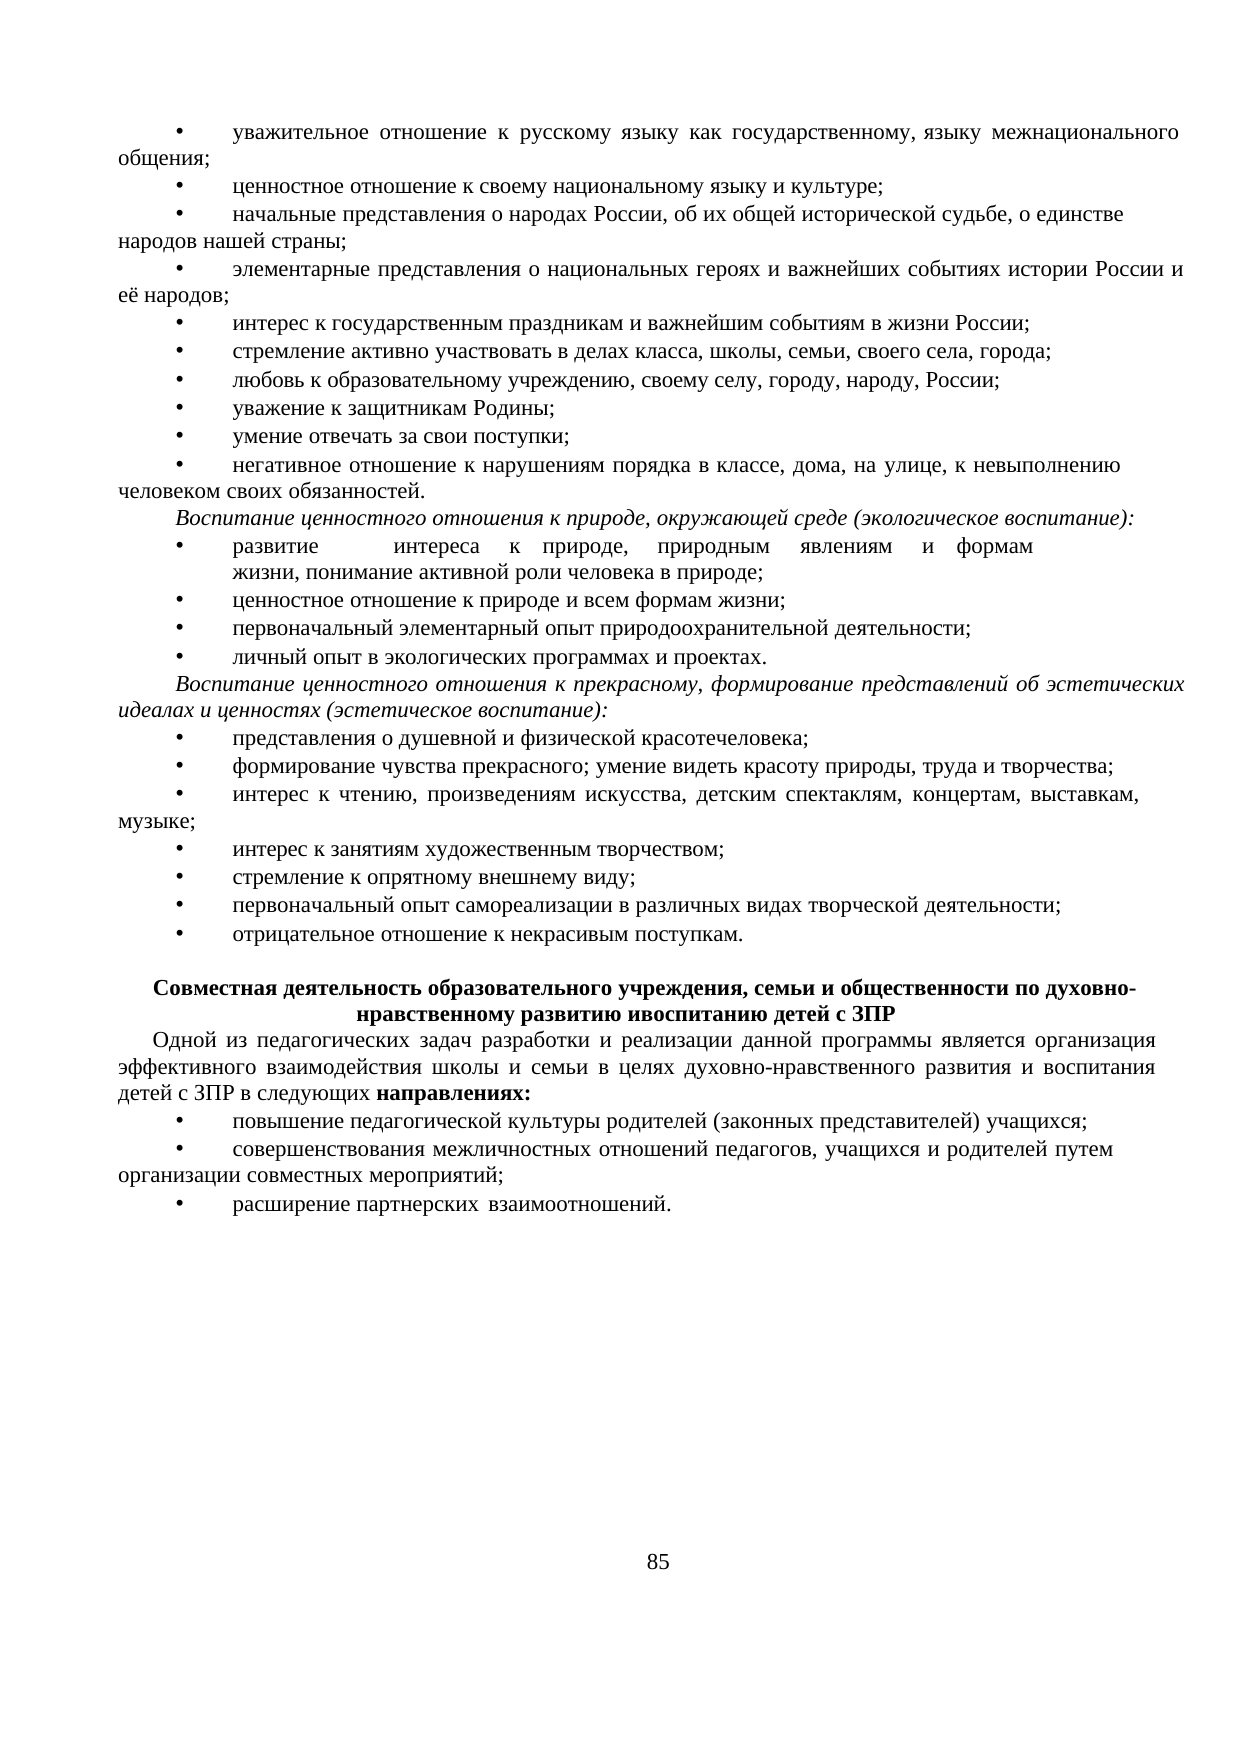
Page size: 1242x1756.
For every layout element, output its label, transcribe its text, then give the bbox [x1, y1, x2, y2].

list стремление активно участвовать в делах класса, школы, семьи, своего села, города; [175, 336, 1214, 364]
list интерес к чтению, произведениям искусства, детским спектаклям, концертам, выставкам, музыке; [118, 779, 1188, 833]
list расширение партнерских взаимоотношений. [175, 1188, 1214, 1217]
list первоначальный опыт самореализации в различных видах творческой деятельности; [175, 890, 1214, 919]
list начальные представления о народах России, об их общей исторической судьбе, о единстве народов нашей страны; [118, 199, 1189, 253]
list стремление к опрятному внешнему виду; [175, 862, 1214, 890]
list первоначальный элементарный опыт природоохранительной деятельности; [175, 613, 1214, 642]
list уважение к защитникам Родины; [175, 393, 1214, 421]
list умение отвечать за свои поступки; [175, 421, 1214, 449]
list уважительное отношение к русскому языку как государственному, языку межнационального общения; [118, 117, 1189, 171]
list элементарные представления о национальных героях и важнейших событиях истории России и её народов; [118, 253, 1188, 307]
list интерес к занятиям художественным творчеством; [175, 834, 1214, 862]
text Воспитание ценностного отношения к прекрасному, формирование представлений об эстетических идеалах и ценностях (эстетическое воспитание): [118, 670, 1214, 723]
list интерес к государственным праздникам и важнейшим событиям в жизни России; [175, 308, 1214, 336]
list негативное отношение к нарушениям порядка в классе, дома, на улице, к невыполнению человеком своих обязанностей. [118, 449, 1188, 503]
list ценностное отношение к своему национальному языку и культуре; [175, 171, 1214, 199]
list формирование чувства прекрасного; умение видеть красоту природы, труда и творчества; [175, 751, 1214, 779]
list любовь к образовательному учреждению, своему селу, городу, народу, России; [175, 364, 1214, 393]
list личный опыт в экологических программах и проектах. [175, 642, 1214, 670]
text Одной из педагогических задач разработки и реализации данной программы является организация эффективного взаимодействия школы и семьи в целях духовно-нравственного развития и воспитания детей с ЗПР в следующих направлениях: [118, 1026, 1158, 1105]
list совершенствования межличностных отношений педагогов, учащихся и родителей путем организации совместных мероприятий; [118, 1134, 1157, 1188]
list представления о душевной и физической красотечеловека; [175, 723, 1214, 751]
text Воспитание ценностного отношения к природе, окружающей среде (экологическое воспитание): [175, 503, 1214, 530]
list ценностное отношение к природе и всем формам жизни; [175, 585, 1214, 613]
list развитие интереса к природе, природным явлениям и формам жизни, понимание активной роли человека в природе; [175, 531, 1035, 584]
list повышение педагогической культуры родителей (законных представителей) учащихся; [175, 1105, 1214, 1134]
text Совместная деятельность образовательного учреждения, семьи и общественности по духовно- нравственному развитию ивоспитанию детей с ЗПР [153, 974, 1137, 1026]
list отрицательное отношение к некрасивым поступкам. [175, 919, 1214, 947]
